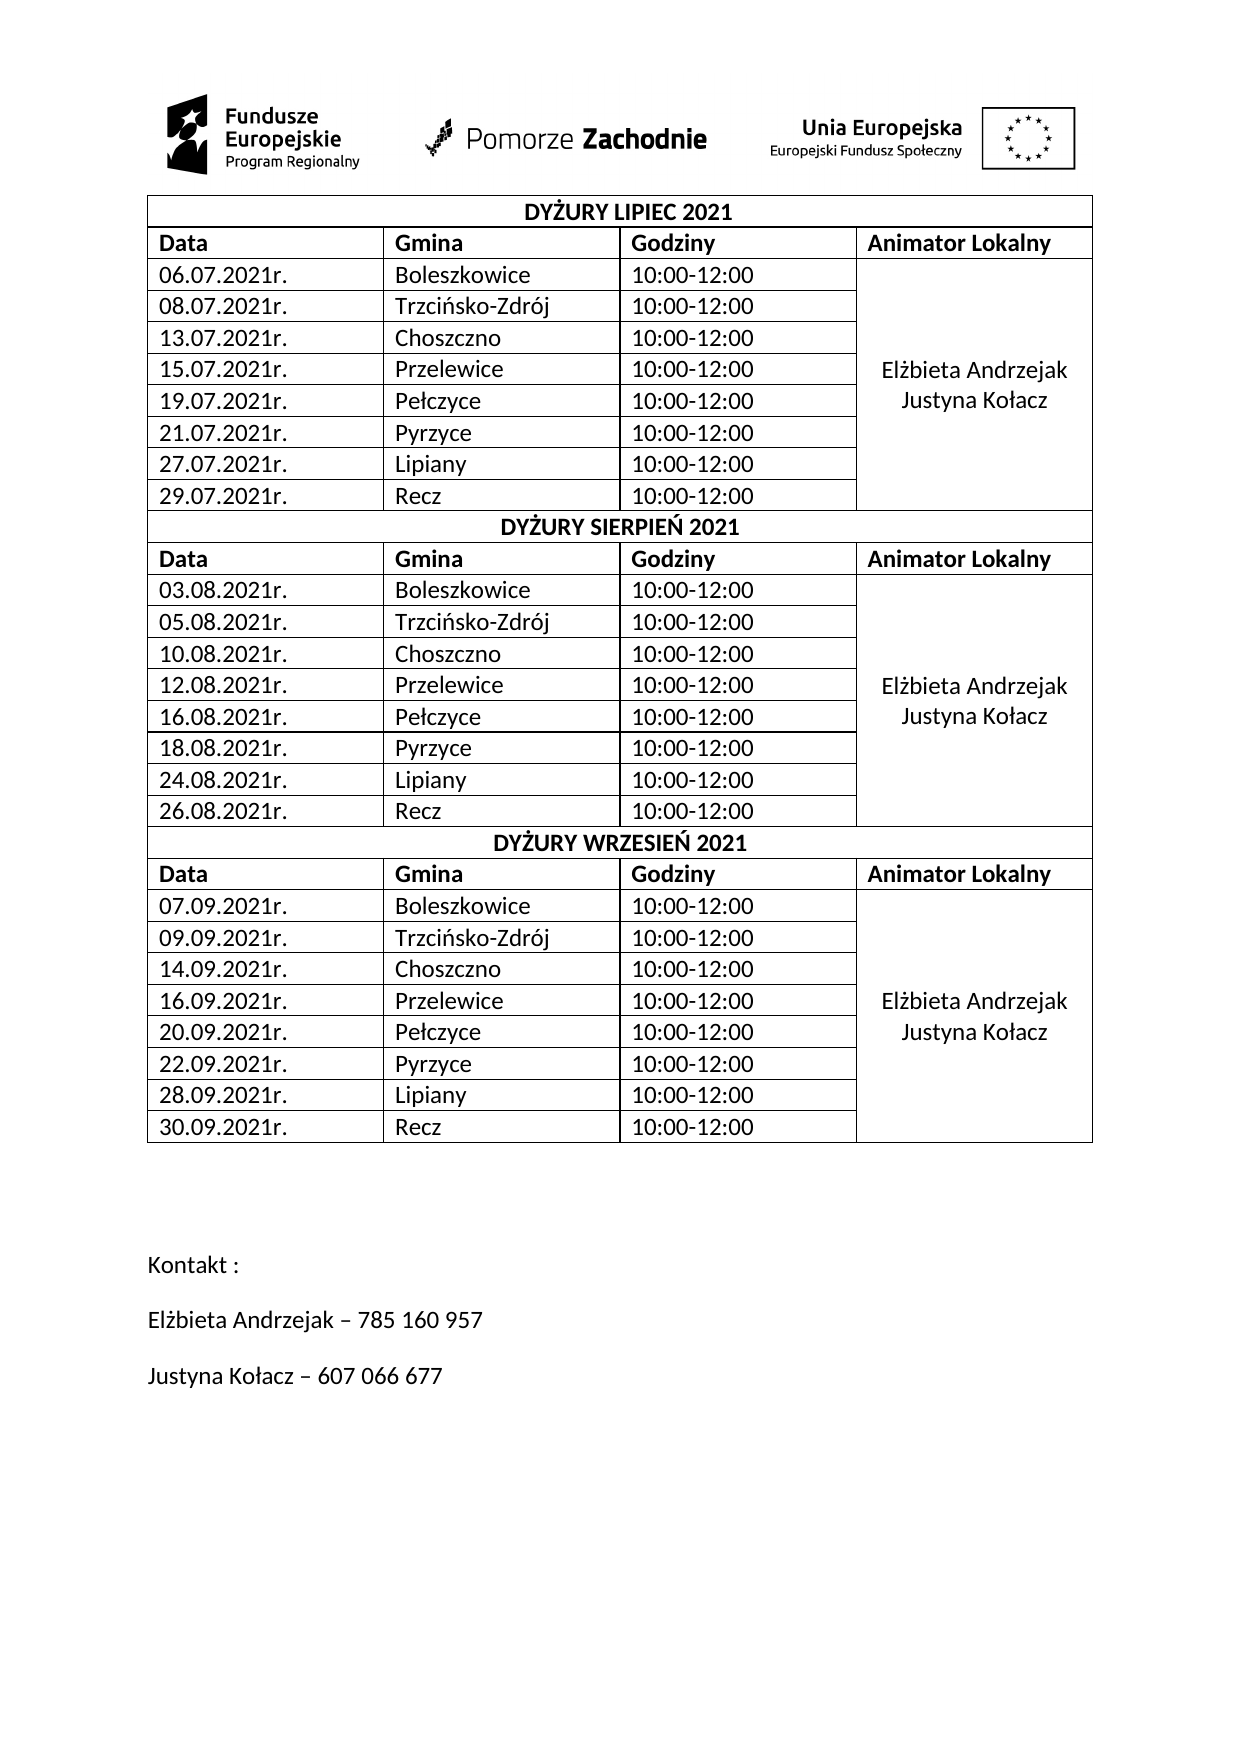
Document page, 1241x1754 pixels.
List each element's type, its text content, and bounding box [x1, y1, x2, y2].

table_cell 10:00-12:00 [621, 417, 856, 447]
table_cell 10.08.2021r. [148, 638, 383, 668]
table_cell 10:00-12:00 [621, 1016, 856, 1047]
table_cell 30.09.2021r. [148, 1111, 383, 1142]
table_cell Animator Lokalny [857, 543, 1092, 573]
table_cell 19.07.2021r. [148, 385, 383, 416]
table_cell 10:00-12:00 [621, 953, 856, 984]
table_cell Godziny [621, 228, 856, 258]
table_cell 10:00-12:00 [621, 985, 856, 1015]
table_cell Pełczyce [384, 385, 619, 416]
table_cell 05.08.2021r. [148, 606, 383, 637]
table_cell DYŻURY WRZESIEŃ 2021 [148, 827, 1092, 858]
table_cell Gmina [384, 228, 619, 258]
text Justyna Kołacz – 607 066 677 [148, 1360, 1093, 1391]
table_cell Pyrzyce [384, 733, 619, 763]
table_cell 09.09.2021r. [148, 922, 383, 952]
table_cell 13.07.2021r. [148, 322, 383, 353]
table_cell 10:00-12:00 [621, 890, 856, 921]
table_cell 10:00-12:00 [621, 480, 856, 510]
text Elżbieta Andrzejak – 785 160 957 [148, 1304, 1093, 1335]
table_cell Data [148, 228, 383, 258]
table_cell Gmina [384, 543, 619, 573]
table_cell Animator Lokalny [857, 859, 1092, 889]
table_cell 15.07.2021r. [148, 354, 383, 384]
table_cell Trzcińsko-Zdrój [384, 922, 619, 952]
table_cell 10:00-12:00 [621, 448, 856, 479]
table_cell DYŻURY SIERPIEŃ 2021 [148, 511, 1092, 542]
table_cell 28.09.2021r. [148, 1080, 383, 1110]
table_cell Data [148, 543, 383, 573]
table_cell 26.08.2021r. [148, 796, 383, 826]
table_cell Boleszkowice [384, 259, 619, 289]
table_cell Recz [384, 796, 619, 826]
table_cell Choszczno [384, 953, 619, 984]
table_cell 10:00-12:00 [621, 701, 856, 731]
table_cell 10:00-12:00 [621, 606, 856, 637]
table_cell 18.08.2021r. [148, 733, 383, 763]
table_cell 10:00-12:00 [621, 259, 856, 289]
table_cell 22.09.2021r. [148, 1048, 383, 1078]
table_cell Lipiany [384, 448, 619, 479]
table_cell Choszczno [384, 638, 619, 668]
table_cell Animator Lokalny [857, 228, 1092, 258]
table_cell 14.09.2021r. [148, 953, 383, 984]
table_cell 10:00-12:00 [621, 764, 856, 794]
table_cell Pyrzyce [384, 1048, 619, 1078]
table_cell Recz [384, 480, 619, 510]
table_cell Trzcińsko-Zdrój [384, 606, 619, 637]
table_cell 12.08.2021r. [148, 669, 383, 700]
table_cell Pyrzyce [384, 417, 619, 447]
table_cell Elżbieta Andrzejak Justyna Kołacz [857, 575, 1092, 826]
table_cell Pełczyce [384, 1016, 619, 1047]
table_cell Data [148, 859, 383, 889]
table_cell 10:00-12:00 [621, 291, 856, 321]
table_cell 07.09.2021r. [148, 890, 383, 921]
table_cell 10:00-12:00 [621, 1080, 856, 1110]
table_cell Trzcińsko-Zdrój [384, 291, 619, 321]
table_cell 10:00-12:00 [621, 354, 856, 384]
table_cell Recz [384, 1111, 619, 1142]
table_cell 08.07.2021r. [148, 291, 383, 321]
table_cell 10:00-12:00 [621, 1048, 856, 1078]
table_cell Elżbieta Andrzejak Justyna Kołacz [857, 890, 1092, 1142]
table_cell 10:00-12:00 [621, 385, 856, 416]
table_cell Lipiany [384, 764, 619, 794]
table_cell Elżbieta Andrzejak Justyna Kołacz [857, 259, 1092, 510]
table_cell Lipiany [384, 1080, 619, 1110]
table_cell 10:00-12:00 [621, 796, 856, 826]
table_cell 16.09.2021r. [148, 985, 383, 1015]
table_cell 10:00-12:00 [621, 922, 856, 952]
table_cell 24.08.2021r. [148, 764, 383, 794]
table_cell Przelewice [384, 985, 619, 1015]
text Kontakt : [148, 1249, 1093, 1279]
table_cell 10:00-12:00 [621, 575, 856, 605]
table_cell 29.07.2021r. [148, 480, 383, 510]
table_cell 06.07.2021r. [148, 259, 383, 289]
table_cell Pełczyce [384, 701, 619, 731]
table_cell 10:00-12:00 [621, 733, 856, 763]
table_cell 10:00-12:00 [621, 669, 856, 700]
table_cell 16.08.2021r. [148, 701, 383, 731]
table_cell 20.09.2021r. [148, 1016, 383, 1047]
table_cell Przelewice [384, 354, 619, 384]
table_cell Gmina [384, 859, 619, 889]
table_cell Przelewice [384, 669, 619, 700]
table_cell 27.07.2021r. [148, 448, 383, 479]
table_cell 03.08.2021r. [148, 575, 383, 605]
table_cell 10:00-12:00 [621, 638, 856, 668]
table_cell Godziny [621, 859, 856, 889]
table_cell Boleszkowice [384, 575, 619, 605]
table_cell 10:00-12:00 [621, 1111, 856, 1142]
table_cell Godziny [621, 543, 856, 573]
table_cell 10:00-12:00 [621, 322, 856, 353]
picture [147, 73, 1093, 195]
table_cell 21.07.2021r. [148, 417, 383, 447]
table_cell Boleszkowice [384, 890, 619, 921]
table_header DYŻURY LIPIEC 2021 [148, 196, 1092, 226]
table_cell Choszczno [384, 322, 619, 353]
